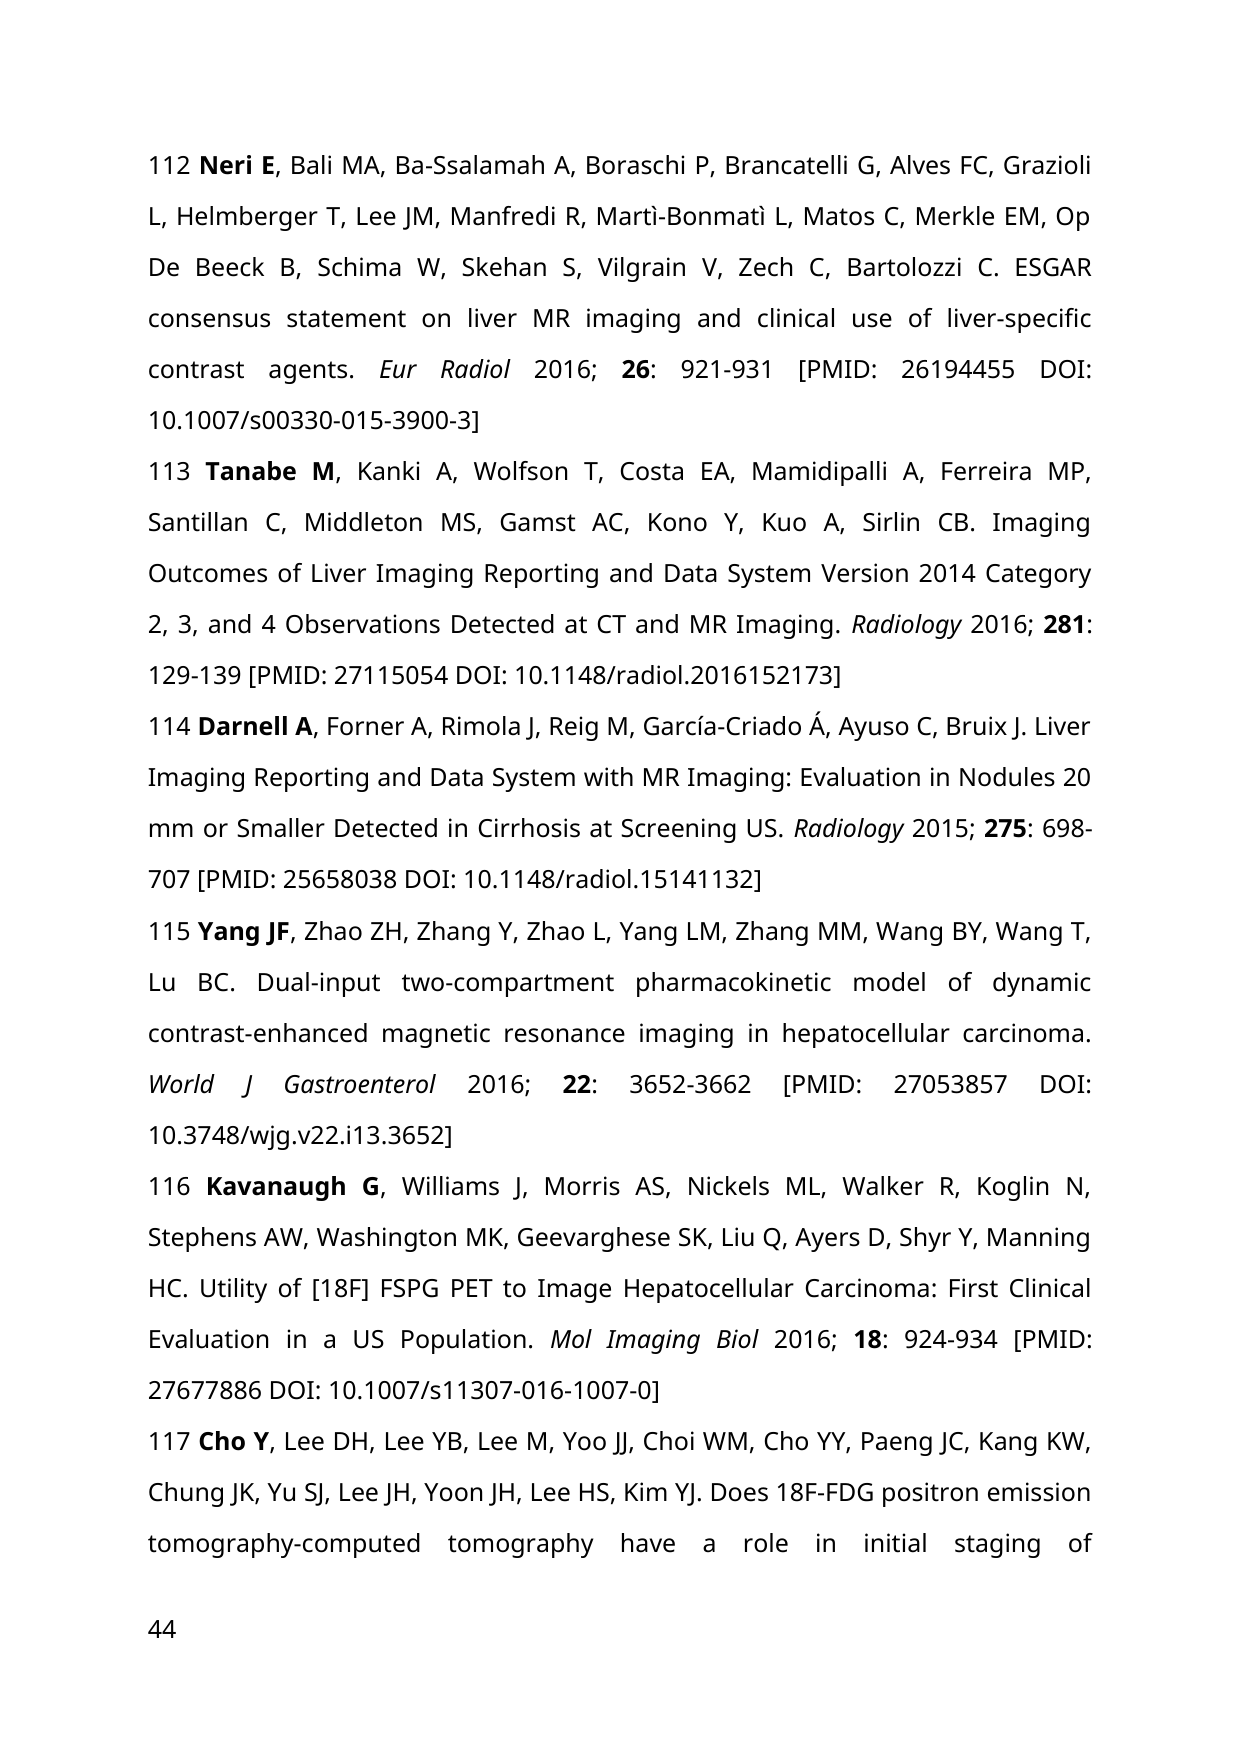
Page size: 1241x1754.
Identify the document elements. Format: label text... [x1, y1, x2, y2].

text 114 Darnell A, Forner A, Rimola J, Reig M, García-Criado Á, Ayuso C, Bruix J. Liver Imaging Reporting and Data System with MR Imaging: Evaluation in Nodules 20 mm or Smaller Detected in Cirrhosis at Screening US. Radiology 2015; 275: 698-707 [PMID: 25658038 DOI: 10.1148/radiol.15141132] [148, 709, 1093, 896]
text 115 Yang JF, Zhao ZH, Zhang Y, Zhao L, Yang LM, Zhang MM, Wang BY, Wang T, Lu BC. Dual-input two-compartment pharmacokinetic model of dynamic contrast-enhanced magnetic resonance imaging in hepatocellular carcinoma. World J Gastroenterol 2016; 22: 3652-3662 [PMID: 27053857 DOI: 10.3748/wjg.v22.i13.3652] [148, 913, 1093, 1151]
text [148, 1424, 1093, 1560]
text 116 Kavanaugh G, Williams J, Morris AS, Nickels ML, Walker R, Koglin N, Stephens AW, Washington MK, Geevarghese SK, Liu Q, Ayers D, Shyr Y, Manning HC. Utility of [18F] FSPG PET to Image Hepatocellular Carcinoma: First Clinical Evaluation in a US Population. Mol Imaging Biol 2016; 18: 924-934 [PMID: 27677886 DOI: 10.1007/s11307-016-1007-0] [148, 1168, 1093, 1407]
text 113 Tanabe M, Kanki A, Wolfson T, Costa EA, Mamidipalli A, Ferreira MP, Santillan C, Middleton MS, Gamst AC, Kono Y, Kuo A, Sirlin CB. Imaging Outcomes of Liver Imaging Reporting and Data System Version 2014 Category 2, 3, and 4 Observations Detected at CT and MR Imaging. Radiology 2016; 281: 129-139 [PMID: 27115054 DOI: 10.1148/radiol.2016152173] [148, 454, 1093, 692]
text 112 Neri E, Bali MA, Ba-Ssalamah A, Boraschi P, Brancatelli G, Alves FC, Grazioli L, Helmberger T, Lee JM, Manfredi R, Martì-Bonmatì L, Matos C, Merkle EM, Op De Beeck B, Schima W, Skehan S, Vilgrain V, Zech C, Bartolozzi C. ESGAR consensus statement on liver MR imaging and clinical use of liver-specific contrast agents. Eur Radiol 2016; 26: 921-931 [PMID: 26194455 DOI: 10.1007/s00330-015-3900-3] [148, 148, 1093, 437]
